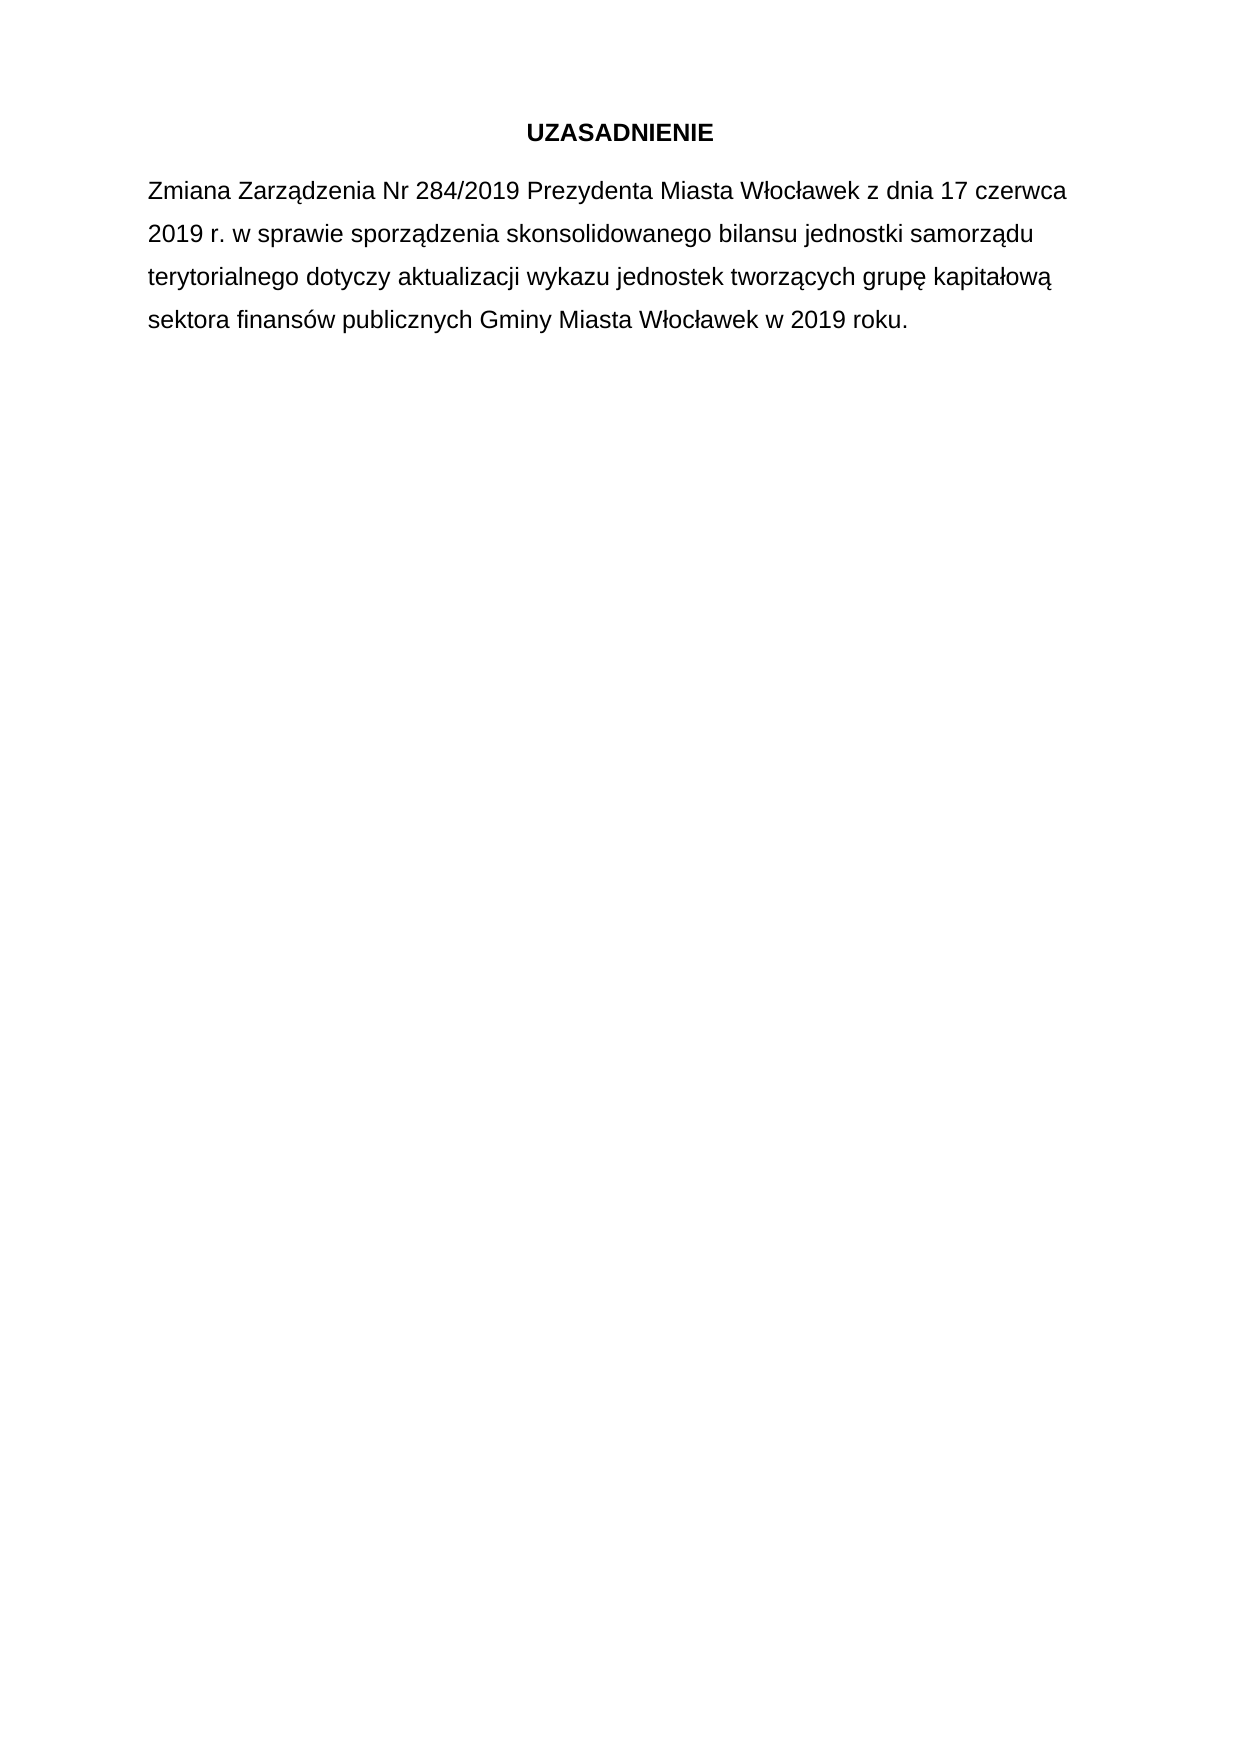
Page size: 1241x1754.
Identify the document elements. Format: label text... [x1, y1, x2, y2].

subtitle UZASADNIENIE [148, 118, 1092, 147]
text Zmiana Zarządzenia Nr 284/2019 Prezydenta Miasta Włocławek z dnia 17 czerwca 2019 r. w sprawie sporządzenia skonsolidowanego bilansu jednostki samorządu terytorialnego dotyczy aktualizacji wykazu jednostek tworzących grupę kapitałową sektora finansów publicznych Gminy Miasta Włocławek w 2019 roku. [148, 176, 1092, 334]
